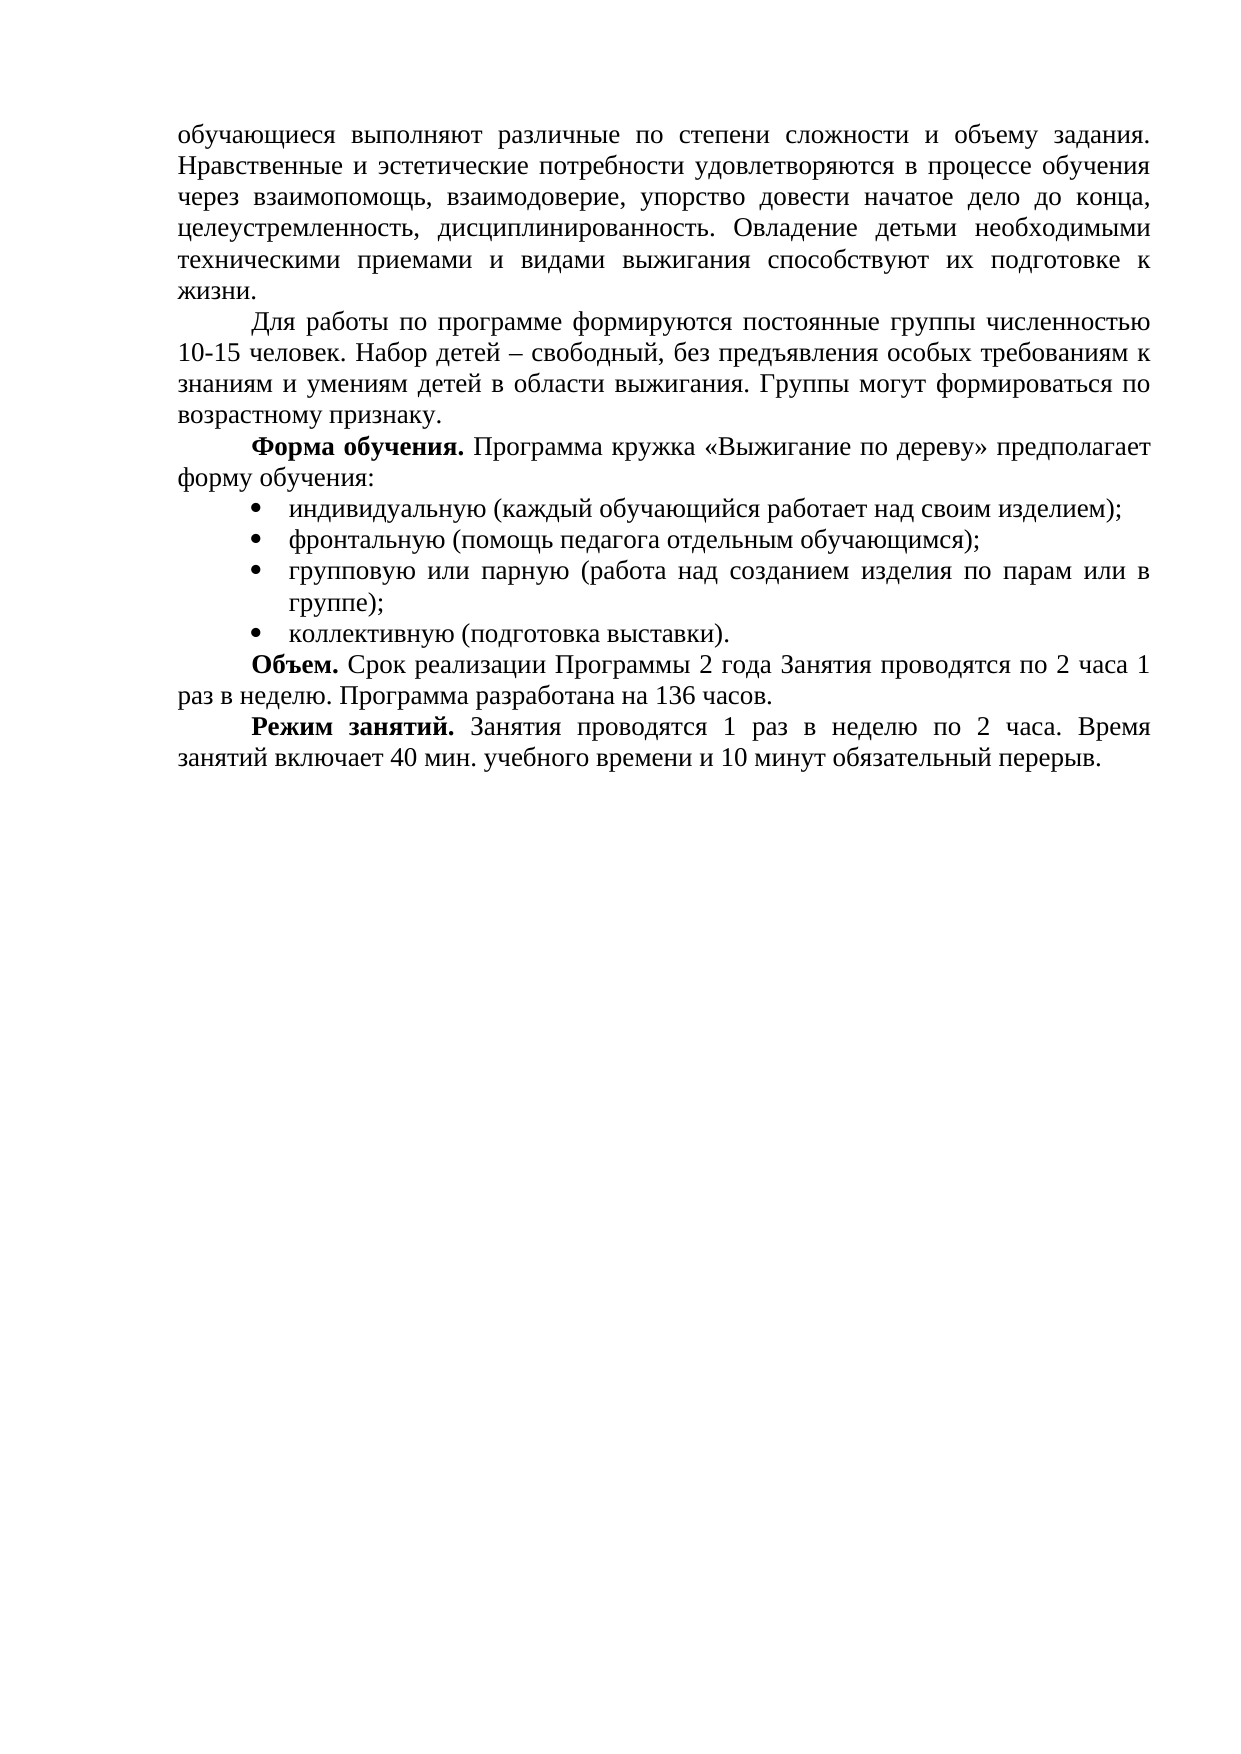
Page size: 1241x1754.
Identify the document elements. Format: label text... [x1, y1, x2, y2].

text Форма обучения. Программа кружка «Выжигание по дереву» предполагает форму обучения: [177, 429, 1152, 492]
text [177, 118, 1152, 305]
list коллективную (подготовка выставки). [251, 617, 1152, 648]
text Режим занятий. Занятия проводятся 1 раз в неделю по 2 часа. Время занятий включает 40 мин. учебного времени и 10 минут обязательный перерыв. [177, 710, 1152, 773]
list фронтальную (помощь педагога отдельным обучающимся); [251, 523, 1152, 554]
text Объем. Срок реализации Программы 2 года Занятия проводятся по 2 часа 1 раз в неделю. Программа разработана на 136 часов. [177, 648, 1152, 710]
list индивидуальную (каждый обучающийся работает над своим изделием); [251, 492, 1152, 523]
text Для работы по программе формируются постоянные группы численностью 10-15 человек. Набор детей – свободный, без предъявления особых требованиям к знаниям и умениям детей в области выжигания. Группы могут формироваться по возрастному признаку. [177, 305, 1152, 429]
list групповую или парную (работа над созданием изделия по парам или в группе); [251, 554, 1152, 617]
